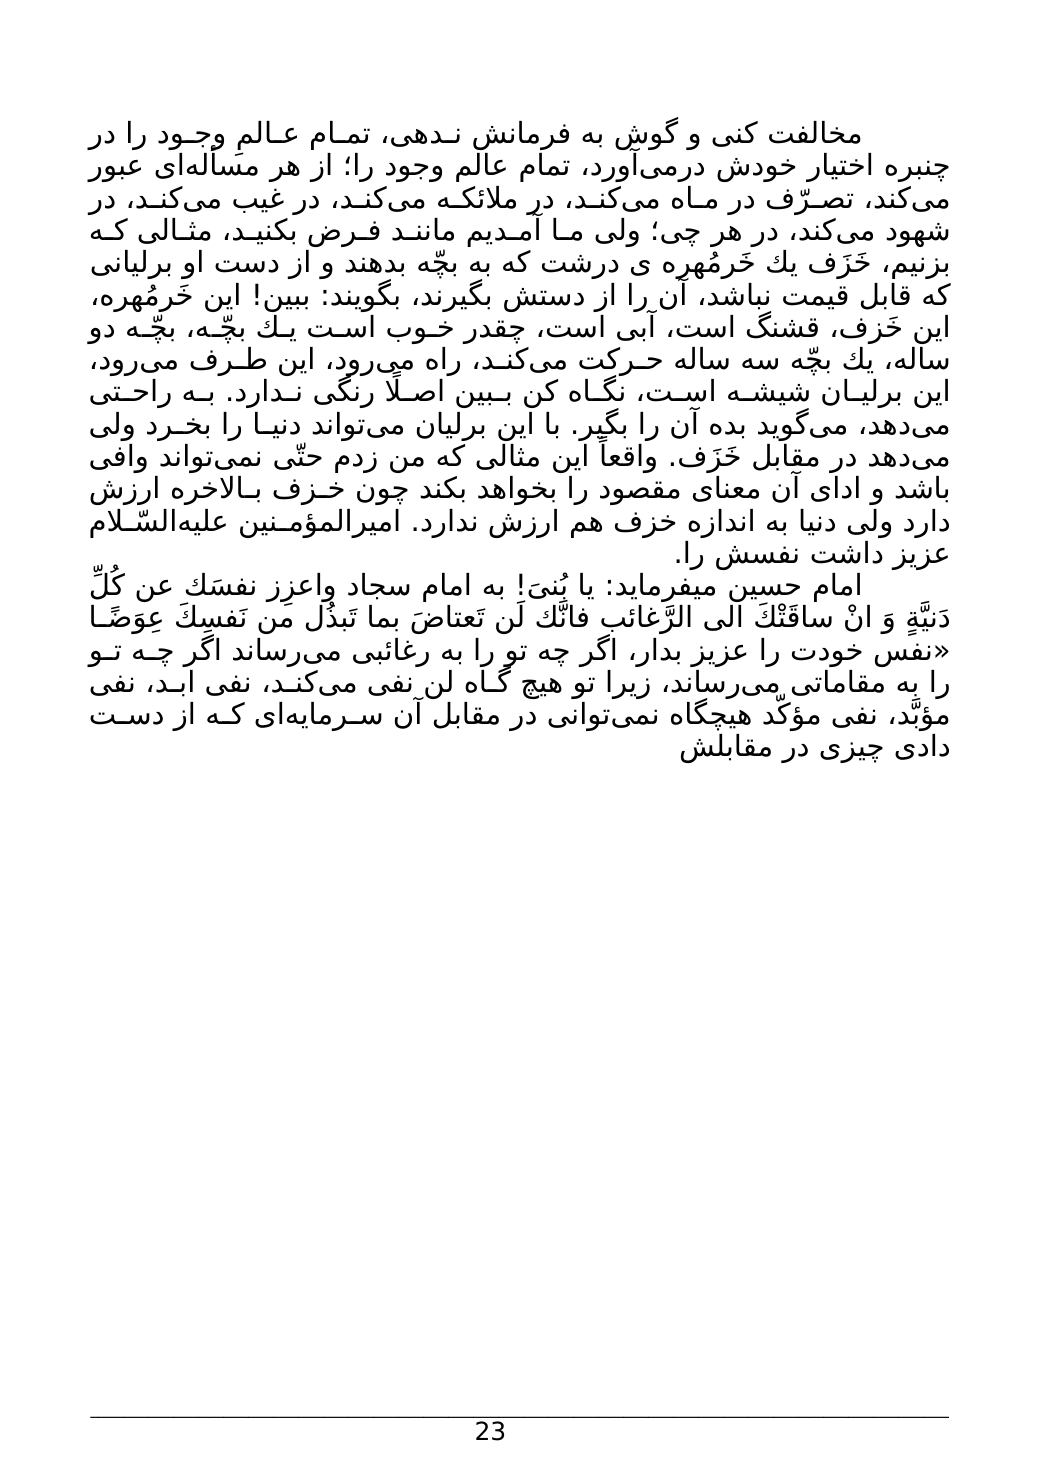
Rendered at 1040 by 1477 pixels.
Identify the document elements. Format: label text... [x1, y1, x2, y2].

text امام حسین میفرماید: يا بُنىَ‌! به امام سجاد واعزِز نفسَك عن كُلِّ دَنيَّةٍ وَ انْ ساقَتْكَ الى الرَّغائب فانَّك لَن تَعتاضَ بما تَبذُل من نَفسِكَ عِوَضًا «نفس خودت را عزیز بدار، اگر چه تو را به رغائبی می‌رساند اگر چه تو را به مقاماتی می‌رساند، زیرا تو هیچ گاه لن نفی می‌كند، نفی ابد، نفی مؤبَّد، نفی مؤكّد هیچگاه نمی‌توانی در مقابل آن سرمایه‌ای كه از دست دادی چیزی در مقابلش‌ [89, 570, 951, 764]
text مخالفت كنی و گوش به فرمانش ندهی، تمام عالمِ وجود را در چنبره اختیار خودش درمی‌آورد، تمام عالم وجود را؛ از هر مسأله‌ای عبور می‌كند، تصرّف در ماه می‌كند، در ملائكه می‌كند، در غیب می‌كند، در شهود می‌كند، در هر چی؛ ولی ما آمدیم مانند فرض بكنید، مثالی كه بزنیم، خَزَف یك خَرمُهره ی درشت كه به بچّه بدهند و از دست او برلیانی كه قابل قیمت نباشد، آن را از دستش بگیرند، بگویند: ببین! این خَرمُهره، این خَزف، قشنگ است، آبی است، چقدر خوب است یك بچّه، بچّه دو ساله، یك بچّه سه ساله حركت می‌كند، راه می‌رود، این طرف می‌رود، این برلیان شیشه است، نگاه كن ببین اصلًا رنگی ندارد. به راحتی می‌دهد، می‌گوید بده آن را بگیر. با این برلیان می‌تواند دنیا را بخرد ولی می‌دهد در مقابل خَزَف. واقعاً این مثالی كه من زدم حتّی نمی‌تواند وافی باشد و ادای آن معنای مقصود را بخواهد بكند چون خزف بالاخره ارزش دارد ولی دنیا به اندازه خزف هم ارزش ندارد. امیرالمؤمنین علیه‌السّلام عزیز داشت نفسش را. [89, 118, 951, 570]
